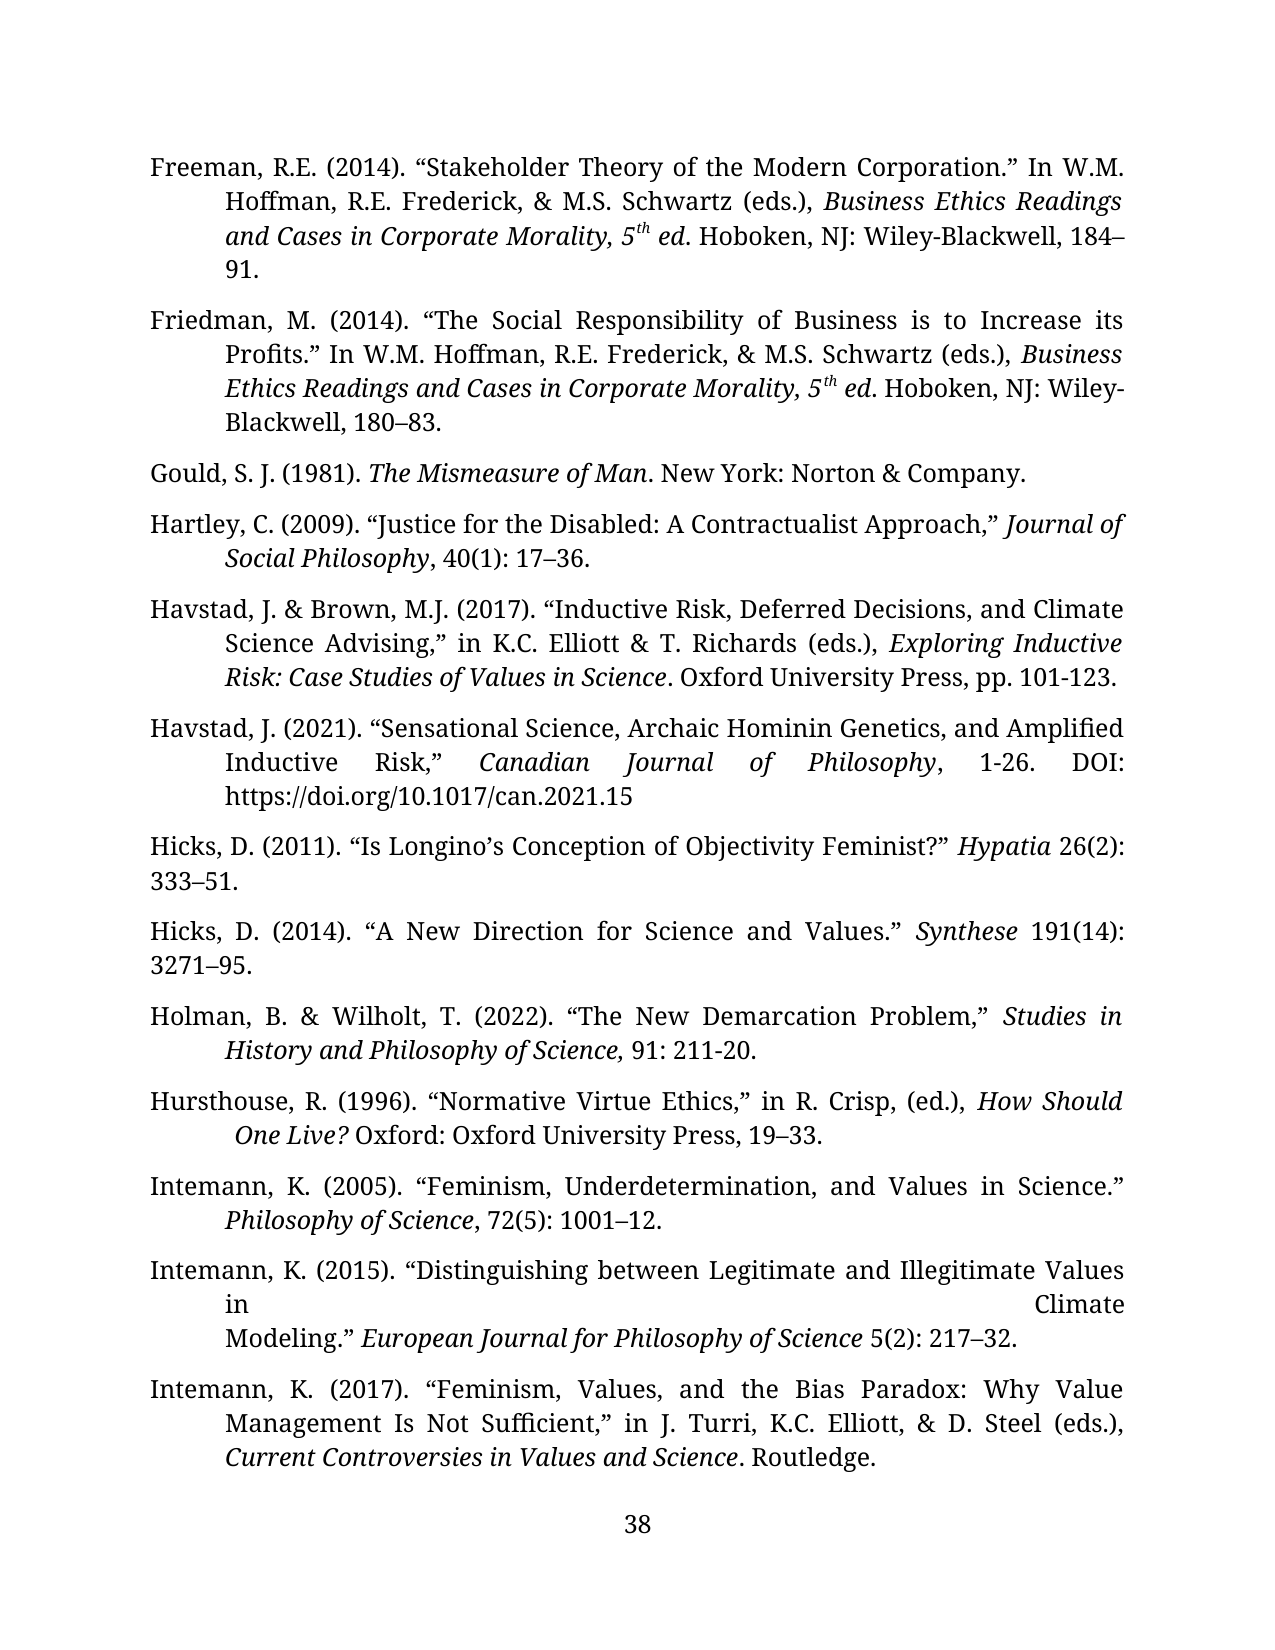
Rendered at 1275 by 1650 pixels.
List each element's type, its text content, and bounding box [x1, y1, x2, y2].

text Havstad, J. & Brown, M.J. (2017). “Inductive Risk, Deferred Decisions, and Climate Science Advising,” in K.C. Elliott & T. Richards (eds.), Exploring Inductive Risk: Case Studies of Values in Science. Oxford University Press, pp. 101-123. [150, 591, 1125, 693]
text Havstad, J. (2021). “Sensational Science, Archaic Hominin Genetics, and Amplified Inductive Risk,” Canadian Journal of Philosophy, 1-26. DOI: https://doi.org/10.1017/can.2021.15 [150, 710, 1125, 812]
text Hicks, D. (2011). “Is Longino’s Conception of Objectivity Feminist?” Hypatia 26(2): 333–51. [150, 829, 1125, 897]
text Intemann, K. (2017). “Feminism, Values, and the Bias Paradox: Why Value Management Is Not Sufficient,” in J. Turri, K.C. Elliott, & D. Steel (eds.), Current Controversies in Values and Science. Routledge. [150, 1372, 1125, 1474]
text Hicks, D. (2014). “A New Direction for Science and Values.” Synthese 191(14): 3271–95. [150, 914, 1125, 982]
text Intemann, K. (2005). “Feminism, Underdetermination, and Values in Science.” Philosophy of Science, 72(5): 1001–12. [150, 1168, 1125, 1236]
text Holman, B. & Wilholt, T. (2022). “The New Demarcation Problem,” Studies in History and Philosophy of Science, 91: 211-20. [150, 999, 1125, 1067]
text Hursthouse, R. (1996). “Normative Virtue Ethics,” in R. Crisp, (ed.), How Should One Live? Oxford: Oxford University Press, 19–33. [150, 1083, 1125, 1152]
text Intemann, K. (2015). “Distinguishing between Legitimate and Illegitimate Values in Climate Modeling.” European Journal for Philosophy of Science 5(2): 217–32. [150, 1253, 1125, 1355]
text Freeman, R.E. (2014). “Stakeholder Theory of the Modern Corporation.” In W.M. Hoffman, R.E. Frederick, & M.S. Schwartz (eds.), Business Ethics Readings and Cases in Corporate Morality, 5th ed. Hoboken, NJ: Wiley-Blackwell, 184–91. [150, 150, 1125, 286]
text Friedman, M. (2014). “The Social Responsibility of Business is to Increase its Profits.” In W.M. Hoffman, R.E. Frederick, & M.S. Schwartz (eds.), Business Ethics Readings and Cases in Corporate Morality, 5th ed. Hoboken, NJ: Wiley-Blackwell, 180–83. [150, 303, 1125, 439]
text Hartley, C. (2009). “Justice for the Disabled: A Contractualist Approach,” Journal of Social Philosophy, 40(1): 17–36. [150, 507, 1125, 575]
text Gould, S. J. (1981). The Mismeasure of Man. New York: Norton & Company. [150, 456, 1125, 490]
